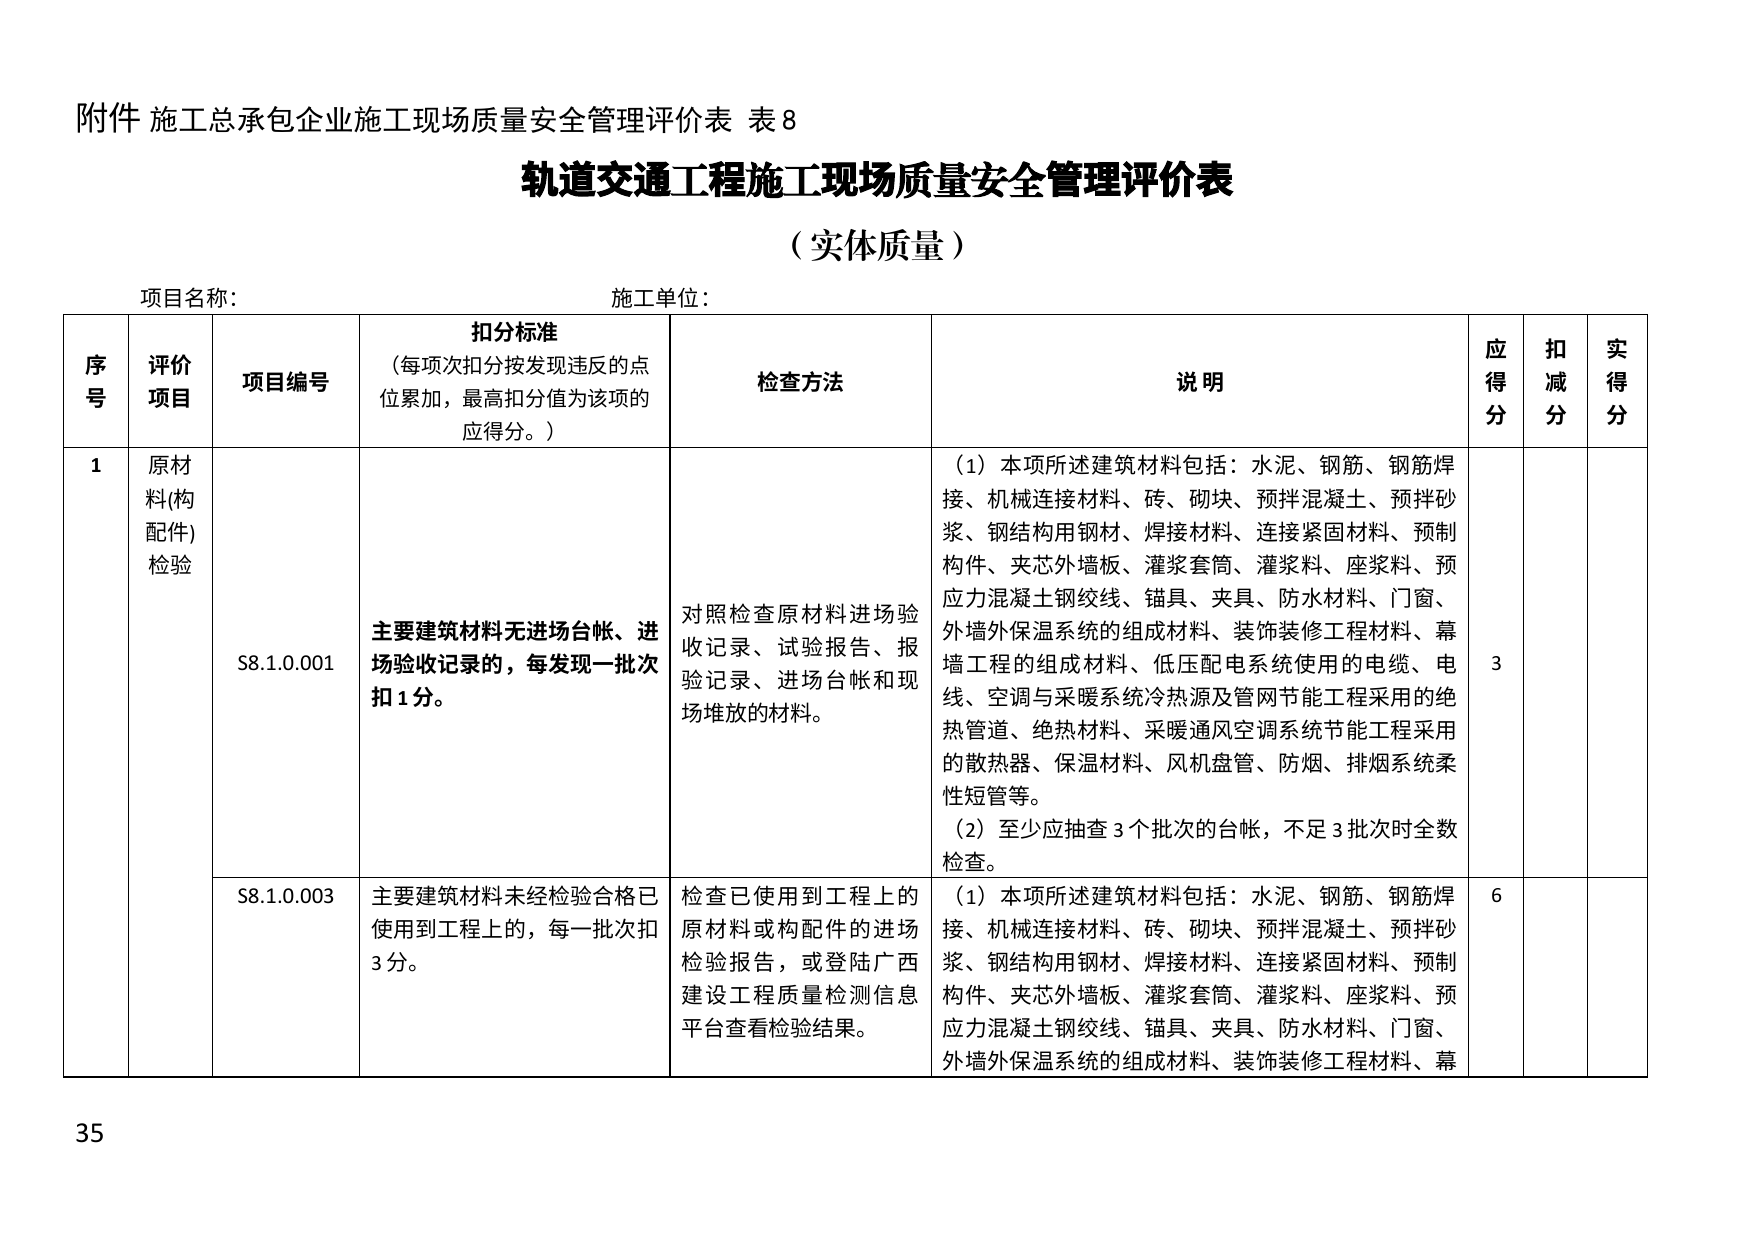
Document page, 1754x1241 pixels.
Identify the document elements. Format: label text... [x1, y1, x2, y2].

table_header 应得分 [1469, 315, 1523, 447]
table_header 项目编号 [213, 315, 359, 447]
table_cell 主要建筑材料未经检验合格已使用到工程上的，每一批次扣3分。 [360, 878, 669, 1076]
table_header 评价项目 [129, 315, 212, 447]
table_cell 对照检查原材料进场验收记录、试验报告、报验记录、进场台帐和现场堆放的材料。 [671, 448, 931, 877]
table_cell 原材料(构配件)检验 [129, 448, 212, 1076]
table_cell 主要建筑材料无进场台帐、进场验收记录的，每发现一批次扣1分。 [360, 448, 669, 877]
text 轨道交通工程施工现场质量安全管理评价表 [75, 149, 1679, 215]
table_header 说 明 [932, 315, 1468, 447]
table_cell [671, 878, 931, 1076]
table_cell [1588, 878, 1647, 1076]
table_header 扣分标准 （每项次扣分按发现违反的点位累加，最高扣分值为该项的应得分。） [360, 315, 669, 447]
table_cell 1 [64, 448, 128, 1076]
table_cell （1）本项所述建筑材料包括：水泥、钢筋、钢筋焊接、机械连接材料、砖、砌块、预拌混凝土、预拌砂浆、钢结构用钢材、焊接材料、连接紧固材料、预制构件、夹芯外墙板、灌浆套筒、灌浆料、座浆料、预应力混凝土钢绞线、锚具、夹具、防水材料、门窗、外墙外保温系统的组成材料、装饰装修工程材料、幕墙工程的组成材料、低压配电系统使用的电缆、电线、空调与采暖系统冷热源及管网节能工程采用的绝热管道、绝热材料、采暖通风空调系统节能工程采用的散热器、保温材料、风机盘管、防烟、排烟系统柔性短管等。 （2）至少应抽查3个批次的台帐，不足3批次时全数检查。 [932, 448, 1468, 877]
table_header 实得分 [1588, 315, 1647, 447]
table_header 检查方法 [671, 315, 931, 447]
text （实体质量） [75, 215, 1679, 281]
table_cell [1588, 448, 1647, 877]
table_cell S8.1.0.003 [213, 878, 359, 1076]
text 附件 施工总承包企业施工现场质量安全管理评价表 表8 [75, 83, 1679, 149]
table_cell 3 [1469, 448, 1523, 877]
table_cell [1524, 878, 1587, 1076]
table_header 序号 [64, 315, 128, 447]
table_header 扣减分 [1524, 315, 1587, 447]
table_cell [1524, 448, 1587, 877]
table_cell 6 [1469, 878, 1523, 1076]
text 项目名称： 施工单位： [75, 281, 1679, 314]
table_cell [932, 878, 1468, 1076]
table_cell S8.1.0.001 [213, 448, 359, 877]
